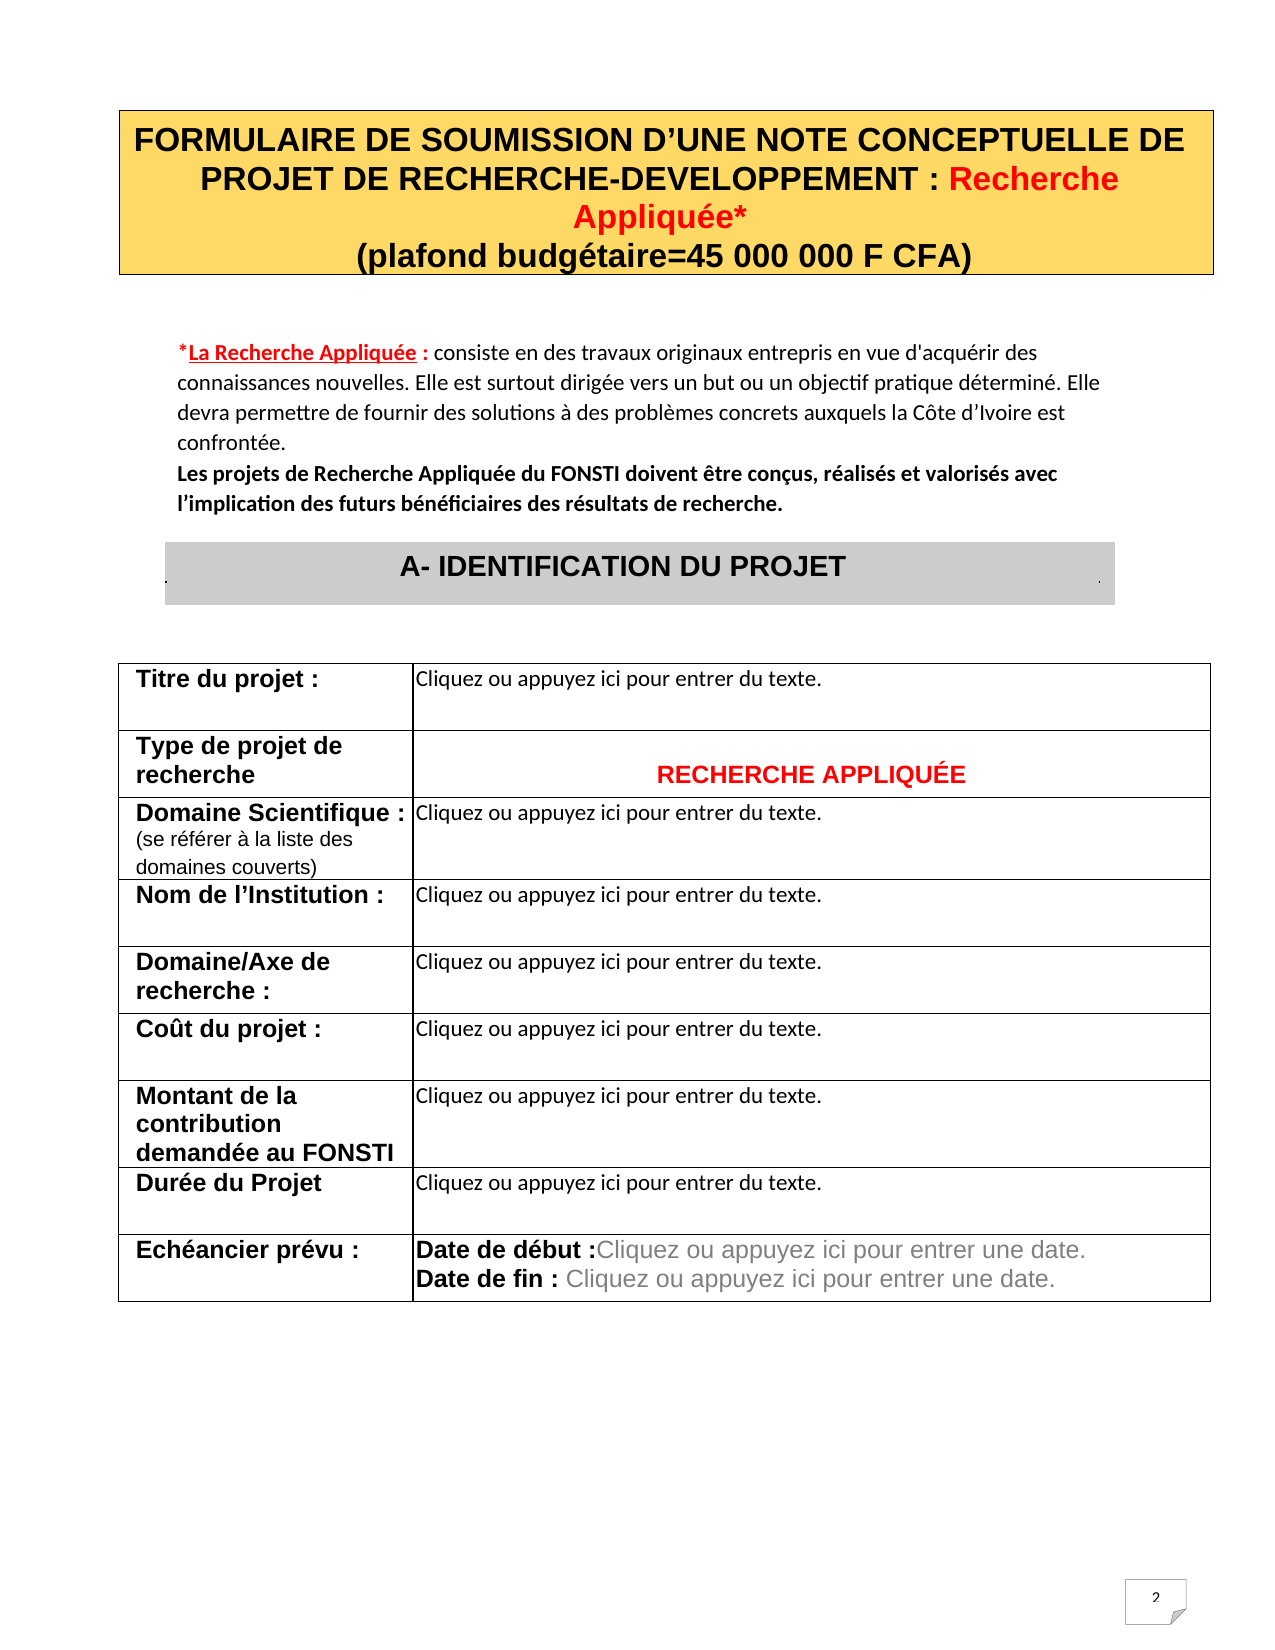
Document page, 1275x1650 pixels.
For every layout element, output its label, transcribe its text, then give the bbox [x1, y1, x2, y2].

table_cell RECHERCHE APPLIQUÉE [414, 731, 1210, 797]
table_header [414, 664, 1210, 730]
table_cell Nom de l’Institution : [119, 880, 412, 946]
text Les projets de Recherche Appliquée du FONSTI doivent être conçus, réalisés et valorisés avec l’implication des futurs bénéficiaires des résultats de recherche. [177, 459, 1124, 517]
table_cell Montant de la contribution demandée au FONSTI [119, 1081, 412, 1167]
subtitle IDENTIFICATION DU PROJET [399, 549, 1124, 583]
text *La Recherche Appliquée : consiste en des travaux originaux entrepris en vue d'acquérir des connaissances nouvelles. Elle est surtout dirigée vers un but ou un objectif pratique déterminé. Elle devra permettre de fournir des solutions à des problèmes concrets auxquels la Côte d’Ivoire est confrontée. [177, 338, 1124, 456]
table_cell Date de début : Date de fin : [414, 1235, 1210, 1301]
table_cell Domaine Scientifique : (se référer à la liste des domaines couverts) [119, 798, 412, 879]
table_cell Type de projet de recherche [119, 731, 412, 797]
table_cell Domaine/Axe de recherche : [119, 947, 412, 1013]
table_cell Durée du Projet [119, 1168, 412, 1234]
table_header Titre du projet : [119, 664, 412, 730]
table_cell Echéancier prévu : [119, 1235, 412, 1301]
table_header FORMULAIRE DE SOUMISSION D’UNE NOTE CONCEPTUELLE DE PROJET DE RECHERCHE-DEVELOPPEMENT : Recherche Appliquée* (plafond budgétaire=45 000 000 F CFA) [120, 111, 1213, 274]
table_cell Coût du projet : [119, 1014, 412, 1080]
